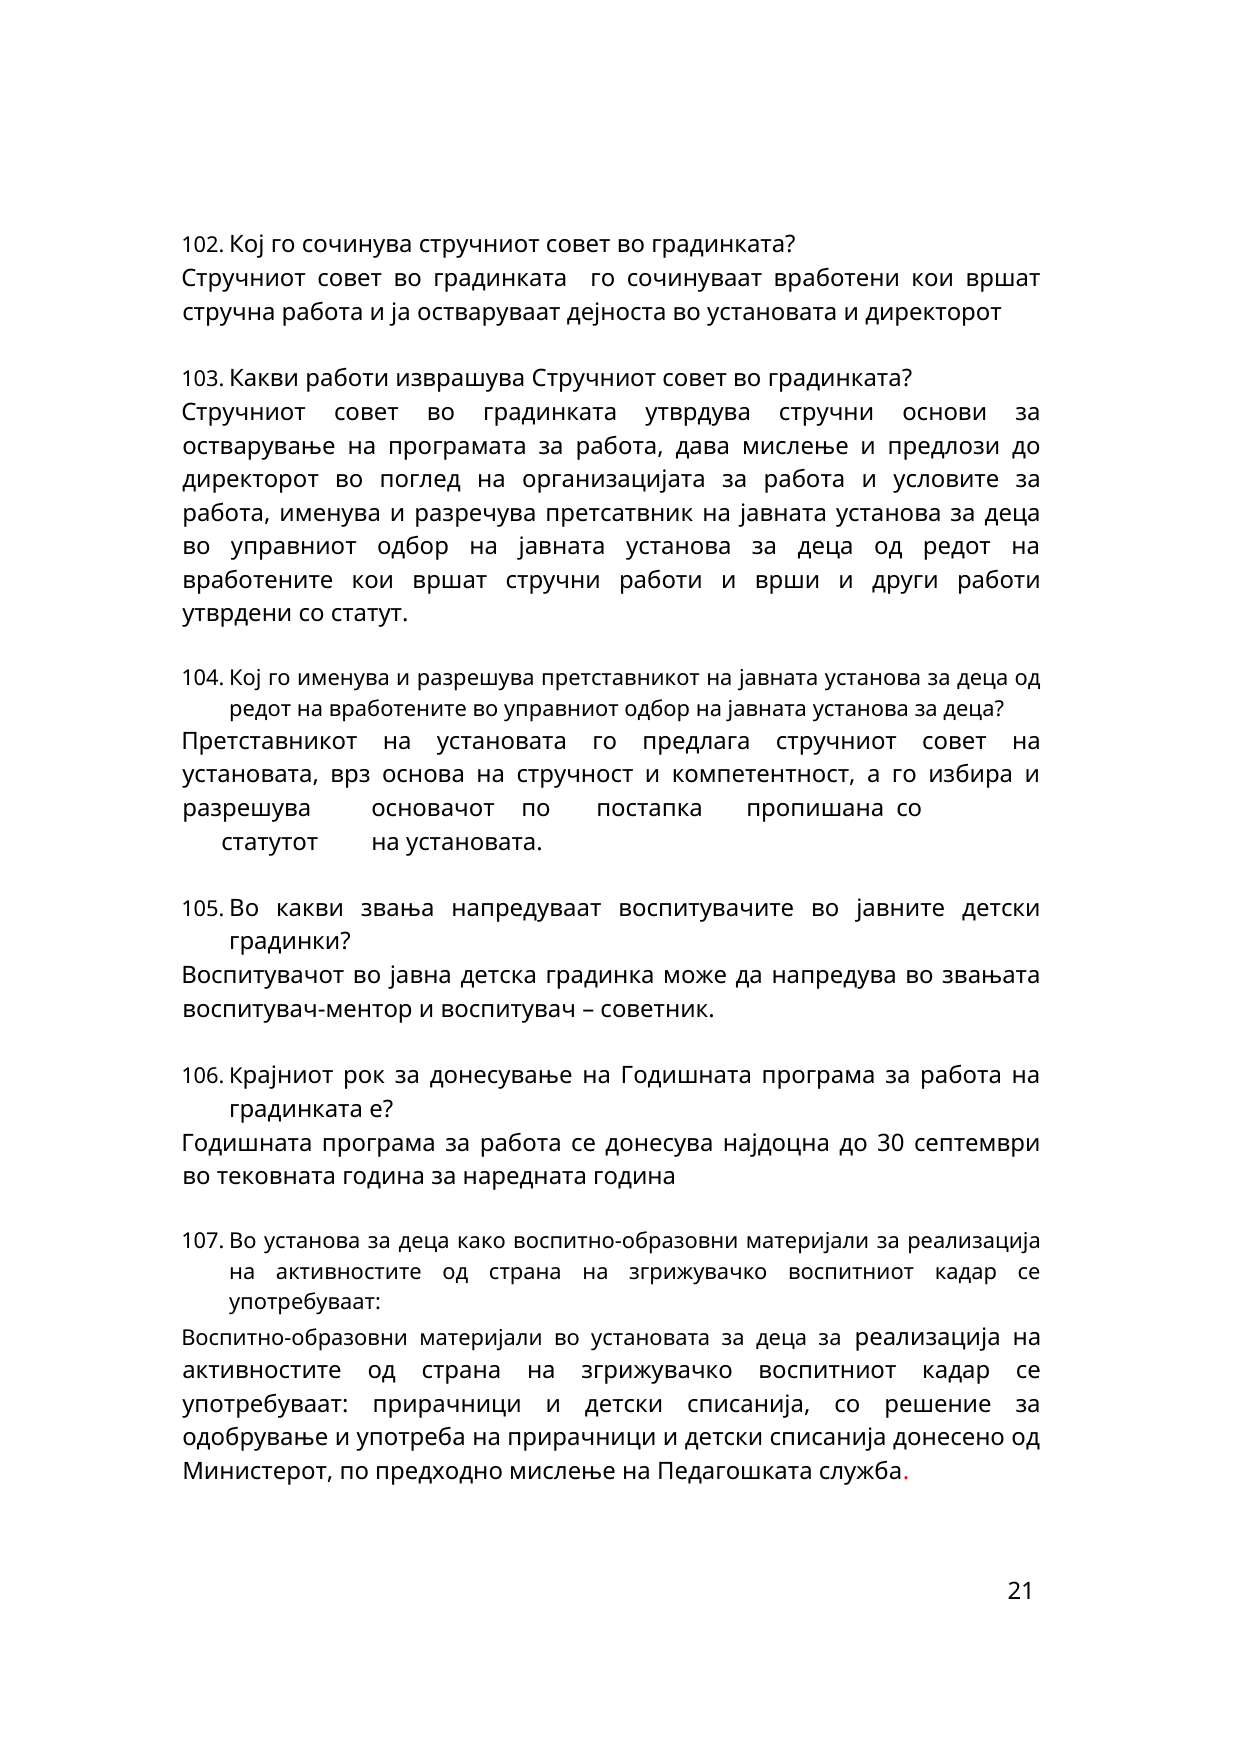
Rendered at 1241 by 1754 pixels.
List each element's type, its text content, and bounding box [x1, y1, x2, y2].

text Годишната програма за работа се донесува најдоцна до 30 септември во тековната година за наредната година [181, 1125, 1041, 1192]
list Крајниот рок за донесување на Годишната програма за работа на градинката е? [181, 1058, 1041, 1124]
text Претставникот на установата го предлага стручниот совет на установата, врз основа на стручност и компетентност, а го избира и разрешува основачот по постапка пропишана со статутот на установата. [181, 724, 1041, 857]
text Стручниот совет во градинката го сочинуваат вработени кои вршат стручна работа и ја остваруваат дејноста во установата и директорот [181, 261, 1041, 327]
text Воспитно-образовни материјали во установата за деца за реализација на активностите од страна на згрижувачко воспитниот кадар се употребуваат: прирачници и детски списанија, со решение за одобрување и употреба на прирачници и детски списанија донесено од Министерот, по предходно мислење на Педагошката служба. [181, 1319, 1041, 1486]
list Во какви звања напредуваат воспитувачите во јавните детски градинки? [181, 891, 1041, 957]
text Стручниот совет во градинката утврдува стручни основи за остварување на програмата за работа, дава мислење и предлози до директорот во поглед на организацијата за работа и условите за работа, именува и разречува претсатвник на јавната установа за деца во управниот одбор на јавната установа за деца од редот на вработените кои вршат стручни работи и врши и други работи утврдени со статут. [181, 395, 1041, 629]
list Какви работи изврашува Стручниот совет во градинката? [181, 361, 1041, 393]
list Кој го сочинува стручниот совет во градинката? [181, 227, 1041, 260]
list Во установа за деца како воспитно-образовни материјали за реализација на активностите од страна на згрижувачко воспитниот кадар се употребуваат: [181, 1225, 1041, 1316]
text Воспитувачот во јавна детска градинка може да напредува во звањата воспитувач-ментор и воспитувач – советник. [181, 958, 1041, 1024]
list Кој го именува и разрешува претставникот на јавната установа за деца од редот на вработените во управниот одбор на јавната установа за деца? [181, 662, 1041, 723]
